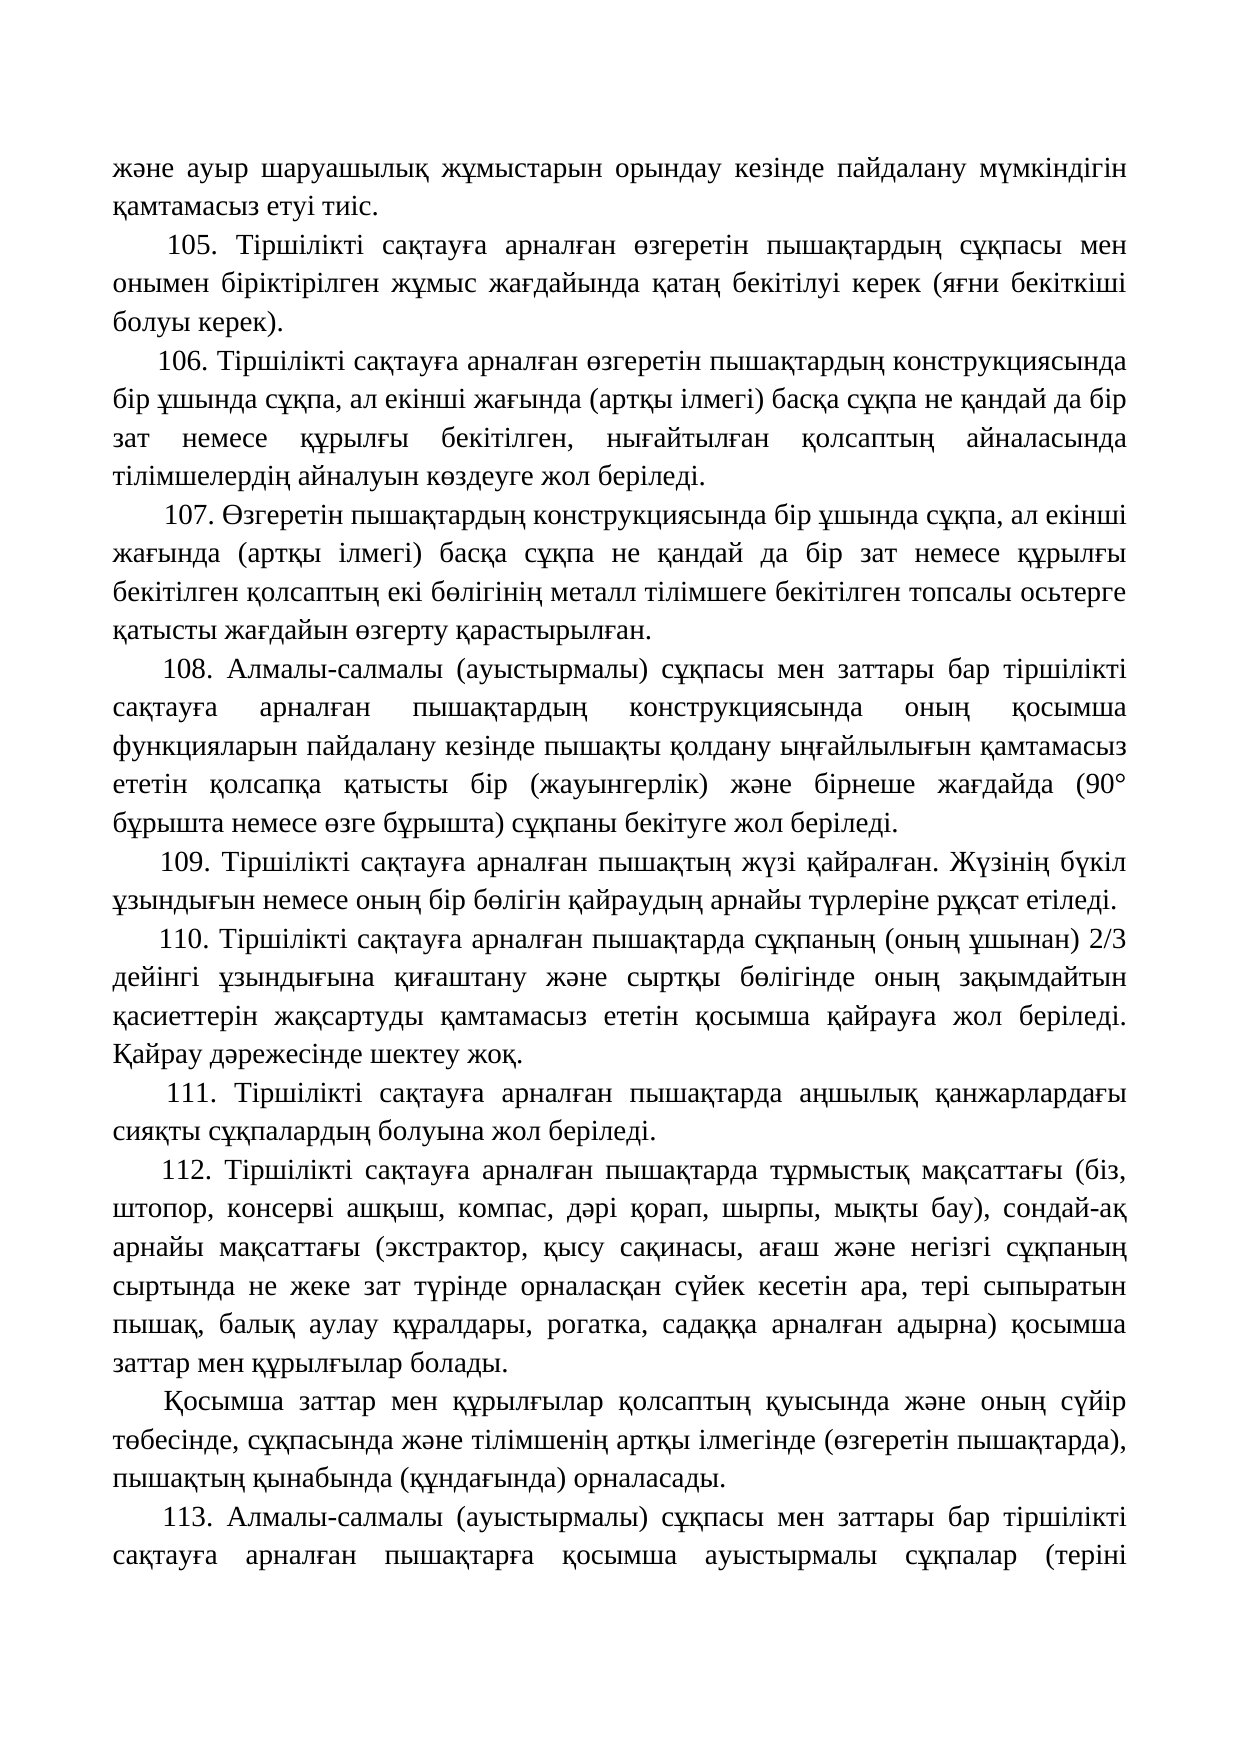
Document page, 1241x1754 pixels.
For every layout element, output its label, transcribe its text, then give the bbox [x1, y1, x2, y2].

text 112. Тіршілікті сақтауға арналған пышақтарда тұрмыстық мақсаттағы (біз, штопор, консерві ашқыш, компас, дәрі қорап, шырпы, мықты бау), сондай-ақ арнайы мақсаттағы (экстрактор, қысу сақинасы, ағаш және негізгі сұқпаның сыртында не жеке зат түрінде орналасқан сүйек кесетін ара, тері сыпыратын пышақ, балық аулау құралдары, рогатка, садаққа арналған адырна) қосымша заттар мен құрылғылар болады. [112, 1152, 1128, 1378]
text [112, 1499, 1128, 1571]
text Қосымша заттар мен құрылғылар қолсаптың қуысында және оның сүйір төбесінде, сұқпасында және тілімшенің артқы ілмегінде (өзгеретін пышақтарда), пышақтың қынабында (құндағында) орналасады. [112, 1383, 1128, 1494]
text 110. Тіршілікті сақтауға арналған пышақтарда сұқпаның (оның ұшынан) 2/3 дейінгі ұзындығына қиғаштану және сыртқы бөлігінде оның зақымдайтын қасиеттерін жақсартуды қамтамасыз ететін қосымша қайрауға жол беріледі. Қайрау дәрежесінде шектеу жоқ. [112, 921, 1128, 1070]
text 108. Алмалы-салмалы (ауыстырмалы) сұқпасы мен заттары бар тіршілікті сақтауға арналған пышақтардың конструкциясында оның қосымша функцияларын пайдалану кезінде пышақты қолдану ыңғайлылығын қамтамасыз ететін қолсапқа қатысты бір (жауынгерлік) және бірнеше жағдайда (90° бұрышта немесе өзге бұрышта) сұқпаны бекітуге жол беріледі. [112, 651, 1128, 839]
text 111. Тіршілікті сақтауға арналған пышақтарда аңшылық қанжарлардағы сияқты сұқпалардың болуына жол беріледі. [112, 1075, 1128, 1147]
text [112, 150, 1128, 222]
text 106. Тіршілікті сақтауға арналған өзгеретін пышақтардың конструкциясында бір ұшында сұқпа, ал екінші жағында (артқы ілмегі) басқа сұқпа не қандай да бір зат немесе құрылғы бекітілген, нығайтылған қолсаптың айналасында тілімшелердің айналуын көздеуге жол беріледі. [112, 343, 1128, 492]
text 109. Тіршілікті сақтауға арналған пышақтың жүзі қайралған. Жүзінің бүкіл ұзындығын немесе оның бір бөлігін қайраудың арнайы түрлеріне рұқсат етіледі. [112, 844, 1128, 916]
text 107. Өзгеретін пышақтардың конструкциясында бір ұшында сұқпа, ал екінші жағында (артқы ілмегі) басқа сұқпа не қандай да бір зат немесе құрылғы бекітілген қолсаптың екі бөлігінің металл тілімшеге бекітілген топсалы осьтерге қатысты жағдайын өзгерту қарастырылған. [112, 497, 1128, 646]
text 105. Тіршілікті сақтауға арналған өзгеретін пышақтардың сұқпасы мен онымен біріктірілген жұмыс жағдайында қатаң бекітілуі керек (яғни бекіткіші болуы керек). [112, 227, 1128, 338]
